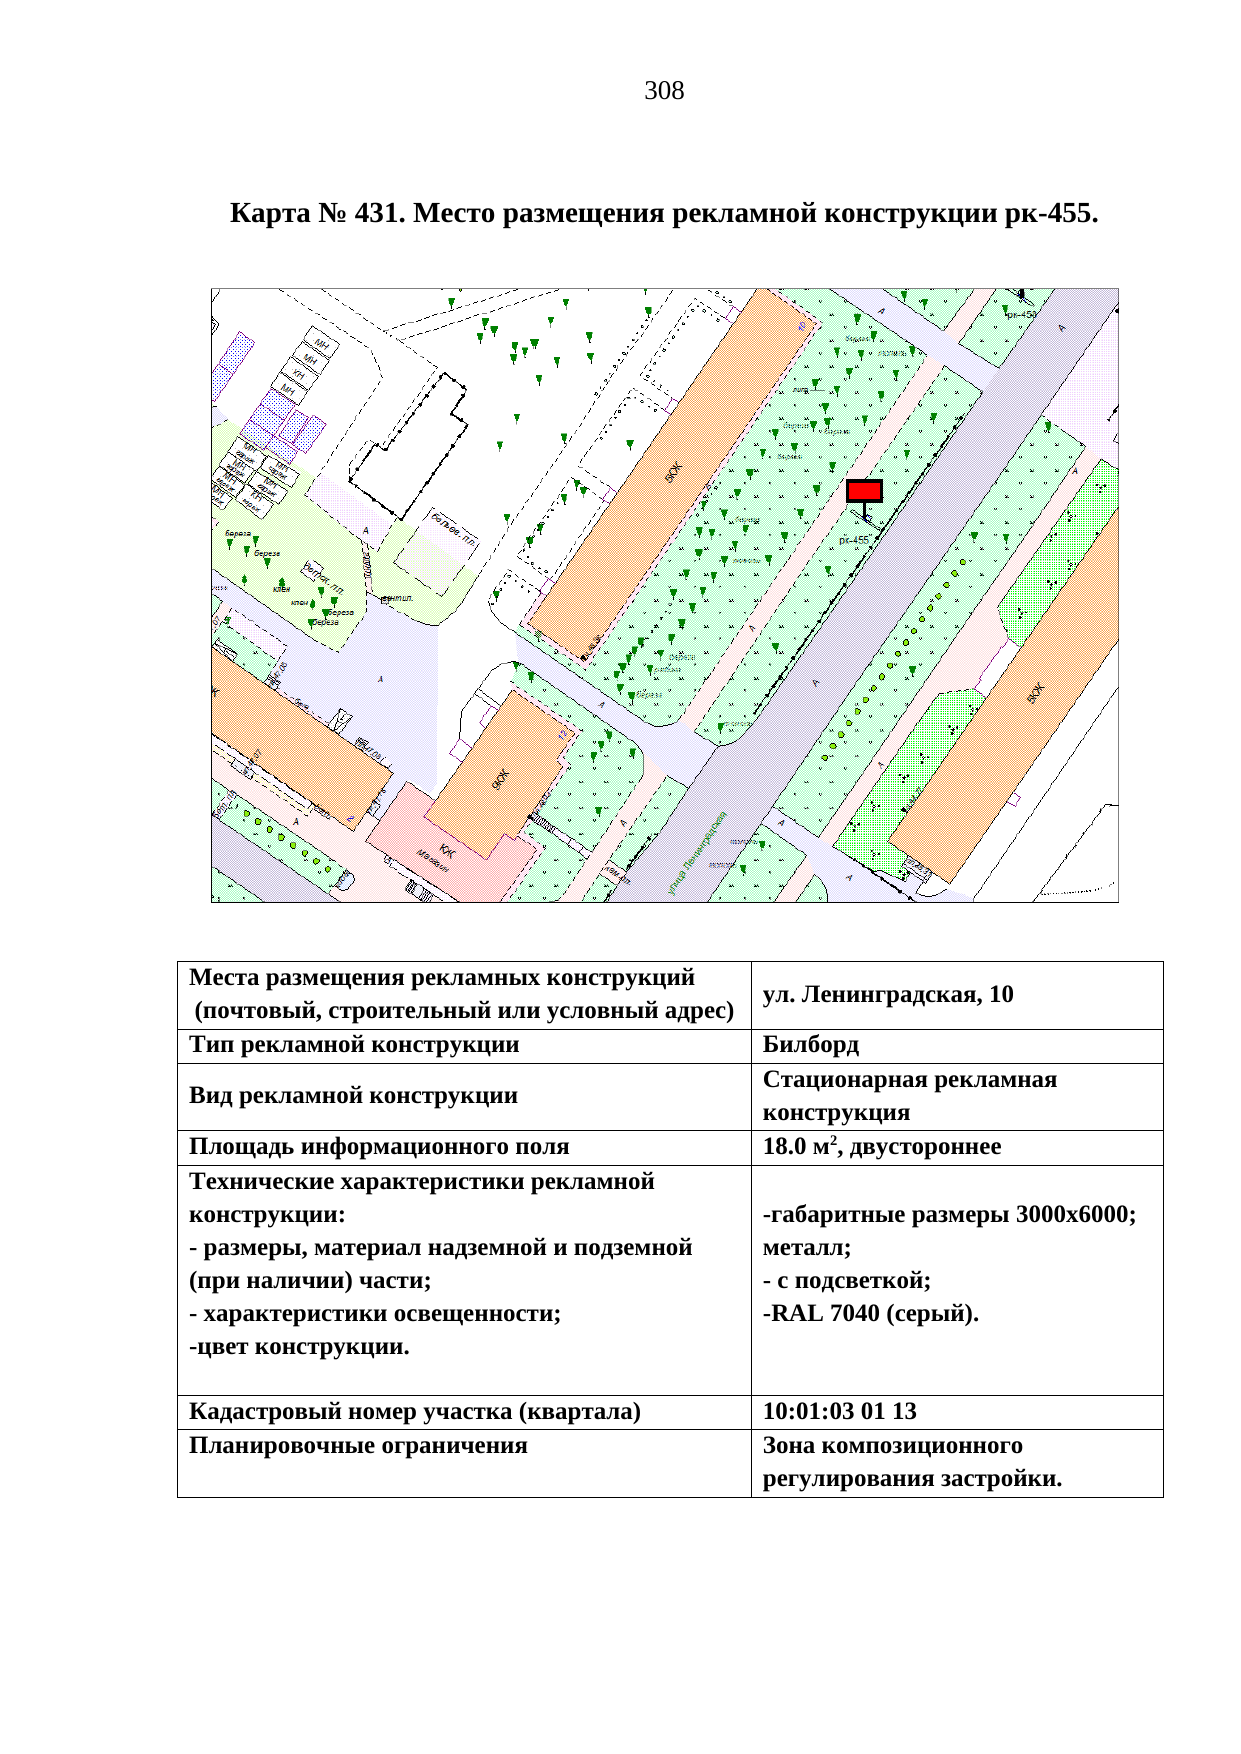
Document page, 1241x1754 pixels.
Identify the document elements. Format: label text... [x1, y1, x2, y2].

table_cell Билборд [752, 1030, 1163, 1063]
table_cell 10:01:03 01 13 [752, 1396, 1163, 1429]
table_cell Планировочные ограничения [178, 1430, 751, 1497]
table_cell Площадь информационного поля [178, 1131, 751, 1165]
text Карта № 431. Место размещения рекламной конструкции рк-455. [177, 196, 1152, 229]
table_cell Тип рекламной конструкции [178, 1030, 751, 1063]
table_cell -габаритные размеры 3000х6000; металл; - с подсветкой; -RAL 7040 (серый). [752, 1166, 1163, 1395]
table_header ул. Ленинградская, 10 [752, 962, 1163, 1028]
picture [177, 255, 1152, 936]
table_cell Стационарная рекламная конструкция [752, 1064, 1163, 1130]
table_cell Зона композиционного регулирования застройки. [752, 1430, 1163, 1497]
table_cell Вид рекламной конструкции [178, 1064, 751, 1130]
table_cell 18.0 м2, двустороннее [752, 1131, 1163, 1165]
table_header Места размещения рекламных конструкций (почтовый, строительный или условный адрес) [178, 962, 751, 1028]
table_cell Технические характеристики рекламной конструкции: - размеры, материал надземной и подземной (при наличии) части; - характеристики освещенности; -цвет конструкции. [178, 1166, 751, 1395]
table_cell Кадастровый номер участка (квартала) [178, 1396, 751, 1429]
